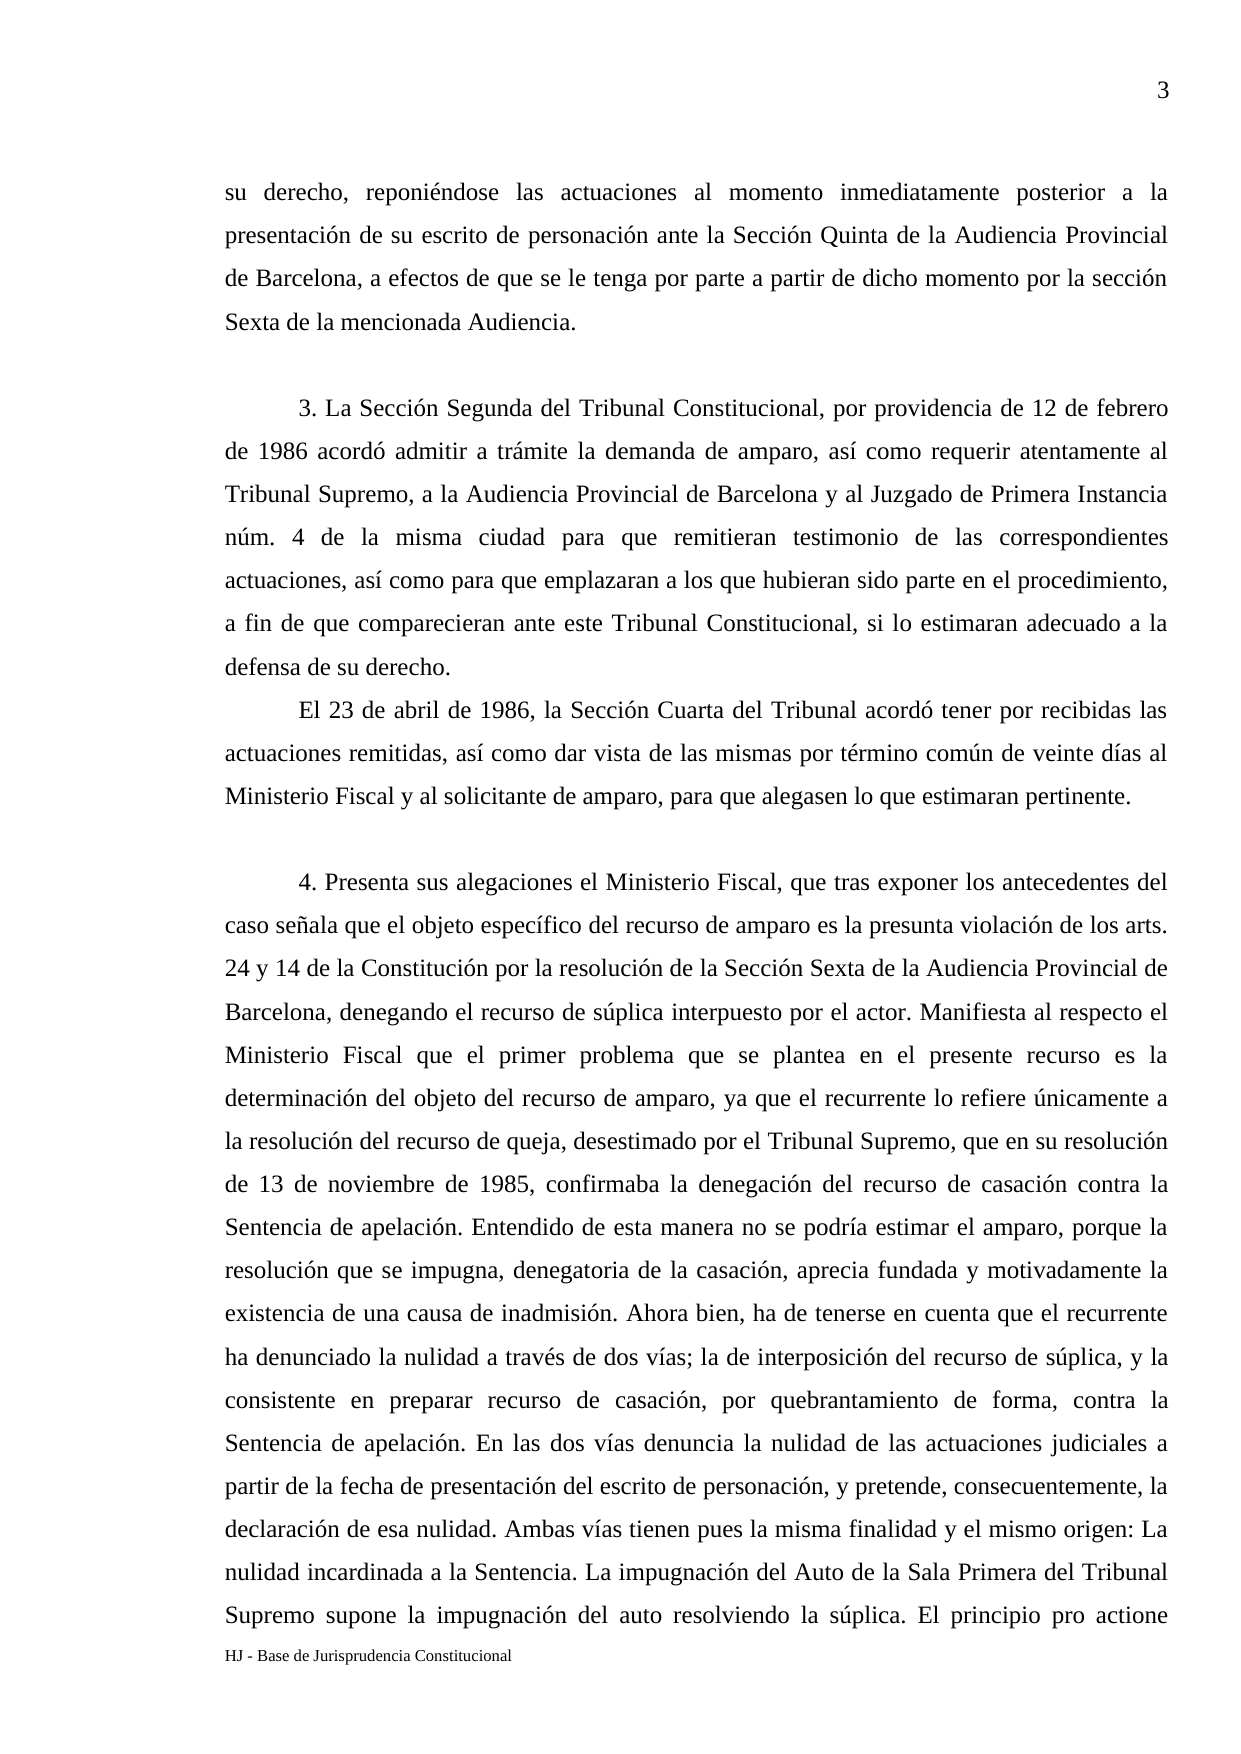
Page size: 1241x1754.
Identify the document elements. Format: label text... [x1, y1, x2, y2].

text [224, 177, 1169, 335]
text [224, 867, 1169, 1629]
text El 23 de abril de 1986, la Sección Cuarta del Tribunal acordó tener por recibidas las actuaciones remitidas, así como dar vista de las mismas por término común de veinte días al Ministerio Fiscal y al solicitante de amparo, para que alegasen lo que estimaran pertinente. [224, 695, 1169, 810]
text 3. La Sección Segunda del Tribunal Constitucional, por providencia de 12 de febrero de 1986 acordó admitir a trámite la demanda de amparo, así como requerir atentamente al Tribunal Supremo, a la Audiencia Provincial de Barcelona y al Juzgado de Primera Instancia núm. 4 de la misma ciudad para que remitieran testimonio de las correspondientes actuaciones, así como para que emplazaran a los que hubieran sido parte en el procedimiento, a fin de que comparecieran ante este Tribunal Constitucional, si lo estimaran adecuado a la defensa de su derecho. [224, 393, 1169, 680]
